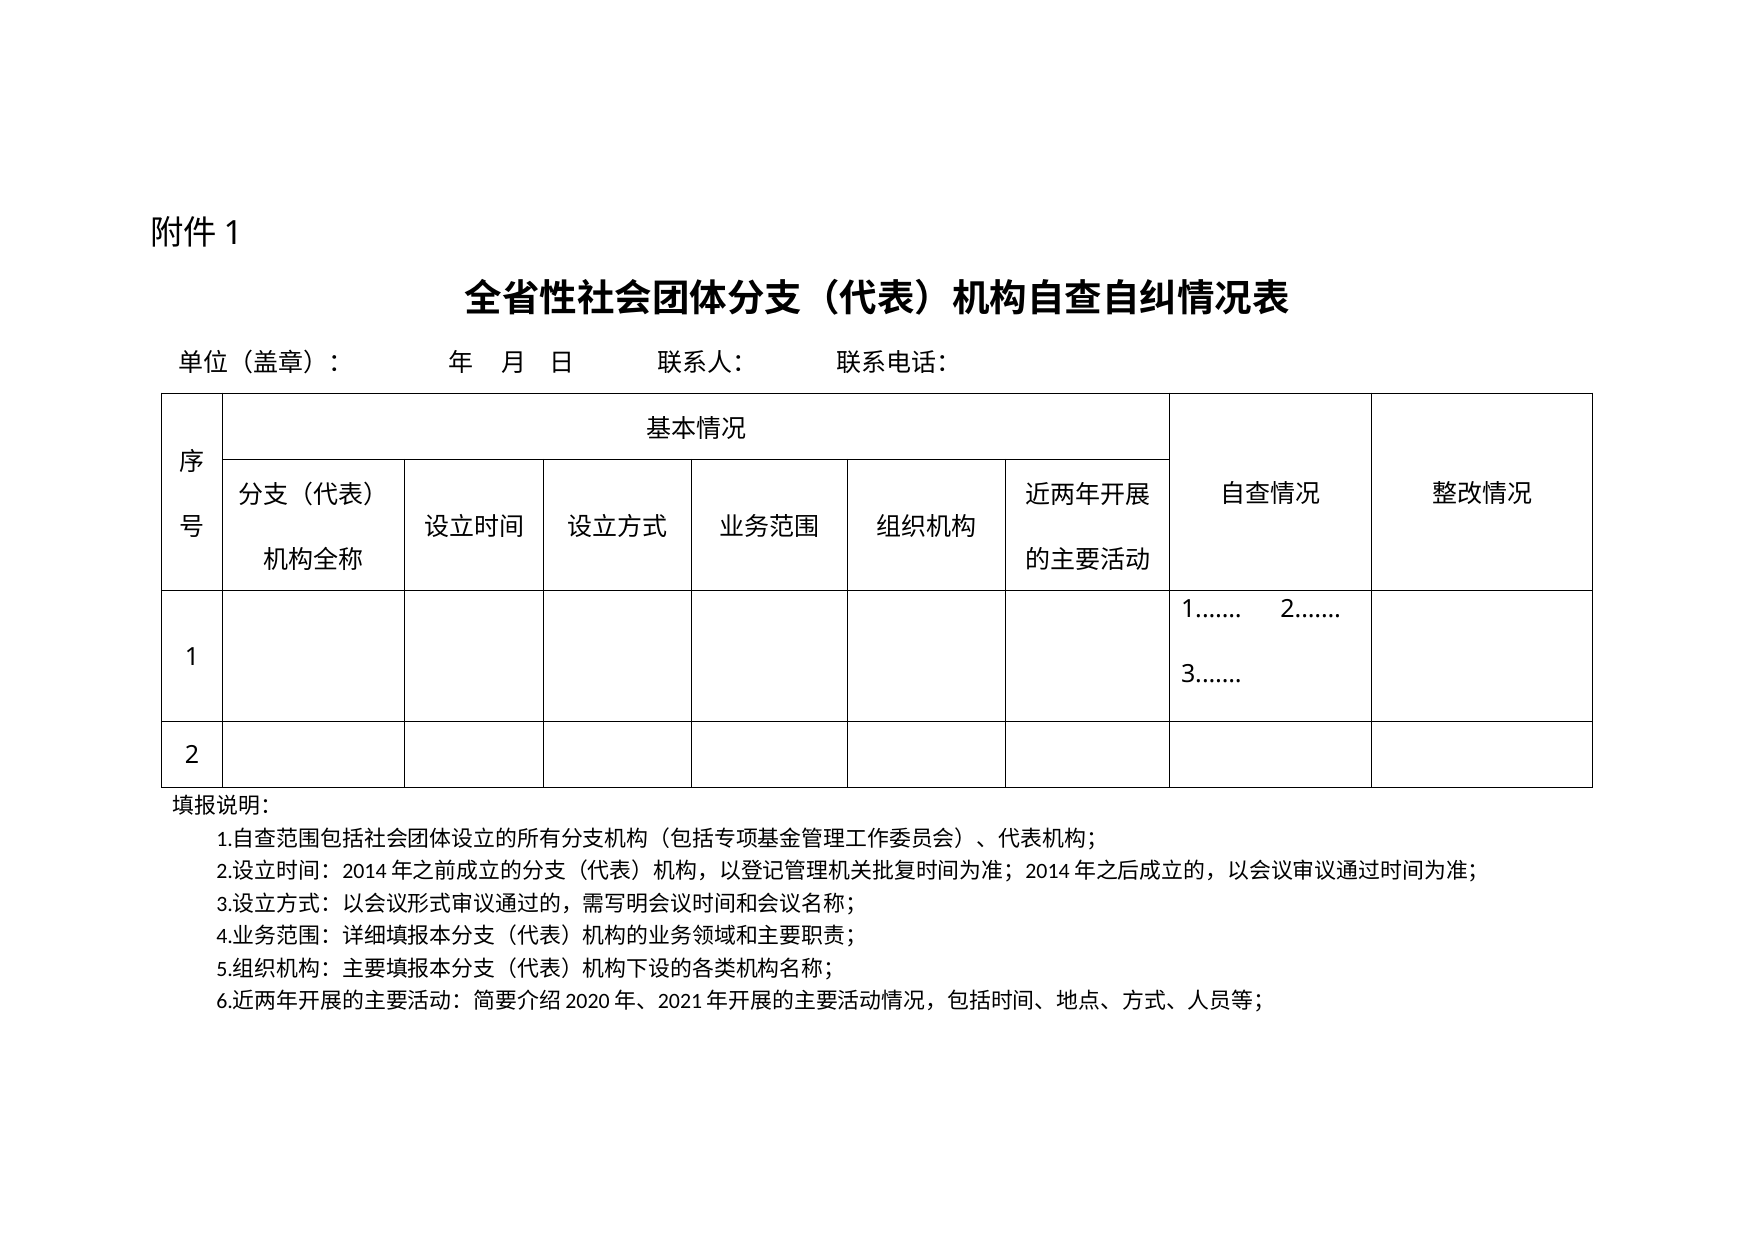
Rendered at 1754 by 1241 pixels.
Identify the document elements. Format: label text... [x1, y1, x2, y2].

table_cell [848, 591, 1005, 721]
table_cell [405, 722, 543, 787]
table_cell 4.业务范围：详细填报本分支（代表）机构的业务领域和主要职责； [161, 918, 1593, 950]
table_cell [544, 722, 691, 787]
table_cell [692, 722, 847, 787]
table_cell 1.…… 2.…… 3.…… [1170, 591, 1371, 721]
table_cell 3.设立方式：以会议形式审议通过的，需写明会议时间和会议名称； [161, 885, 1593, 918]
table_cell 序号 [162, 394, 222, 590]
table_cell 2 [162, 722, 222, 787]
table_cell [405, 591, 543, 721]
table_cell 6.近两年开展的主要活动：简要介绍2020年、2021年开展的主要活动情况，包括时间、地点、方式、人员等； [161, 983, 1593, 1015]
table_header 全省性社会团体分支（代表）机构自查自纠情况表 [161, 263, 1593, 328]
table_cell 1.自查范围包括社会团体设立的所有分支机构（包括专项基金管理工作委员会）、代表机构； [161, 820, 1593, 853]
table_cell [692, 591, 847, 721]
table_cell [223, 722, 404, 787]
table_cell 基本情况 [223, 394, 1169, 459]
table_cell 组织机构 [848, 460, 1005, 590]
table_cell 填报说明： [161, 788, 1593, 820]
table_cell [1170, 722, 1371, 787]
table_cell 5.组织机构：主要填报本分支（代表）机构下设的各类机构名称； [161, 950, 1593, 983]
table_cell [1372, 591, 1592, 721]
table_cell 业务范围 [692, 460, 847, 590]
table_cell [1006, 722, 1169, 787]
table_cell 整改情况 [1372, 394, 1592, 590]
table_cell 设立时间 [405, 460, 543, 590]
table_cell 2.设立时间：2014年之前成立的分支（代表）机构，以登记管理机关批复时间为准；2014年之后成立的，以会议审议通过时间为准； [161, 853, 1593, 885]
table_cell [223, 591, 404, 721]
table_cell 自查情况 [1170, 394, 1371, 590]
table_cell 1 [162, 591, 222, 721]
table_cell [848, 722, 1005, 787]
table_cell 分支（代表） 机构全称 [223, 460, 404, 590]
table_cell [1006, 591, 1169, 721]
table_cell 近两年开展的主要活动 [1006, 460, 1169, 590]
table_cell [1372, 722, 1592, 787]
text 附件1 [150, 198, 1604, 263]
table_cell [544, 591, 691, 721]
table_cell 单位（盖章）： 年 月 日 联系人： 联系电话： [161, 328, 1593, 393]
table_cell 设立方式 [544, 460, 691, 590]
